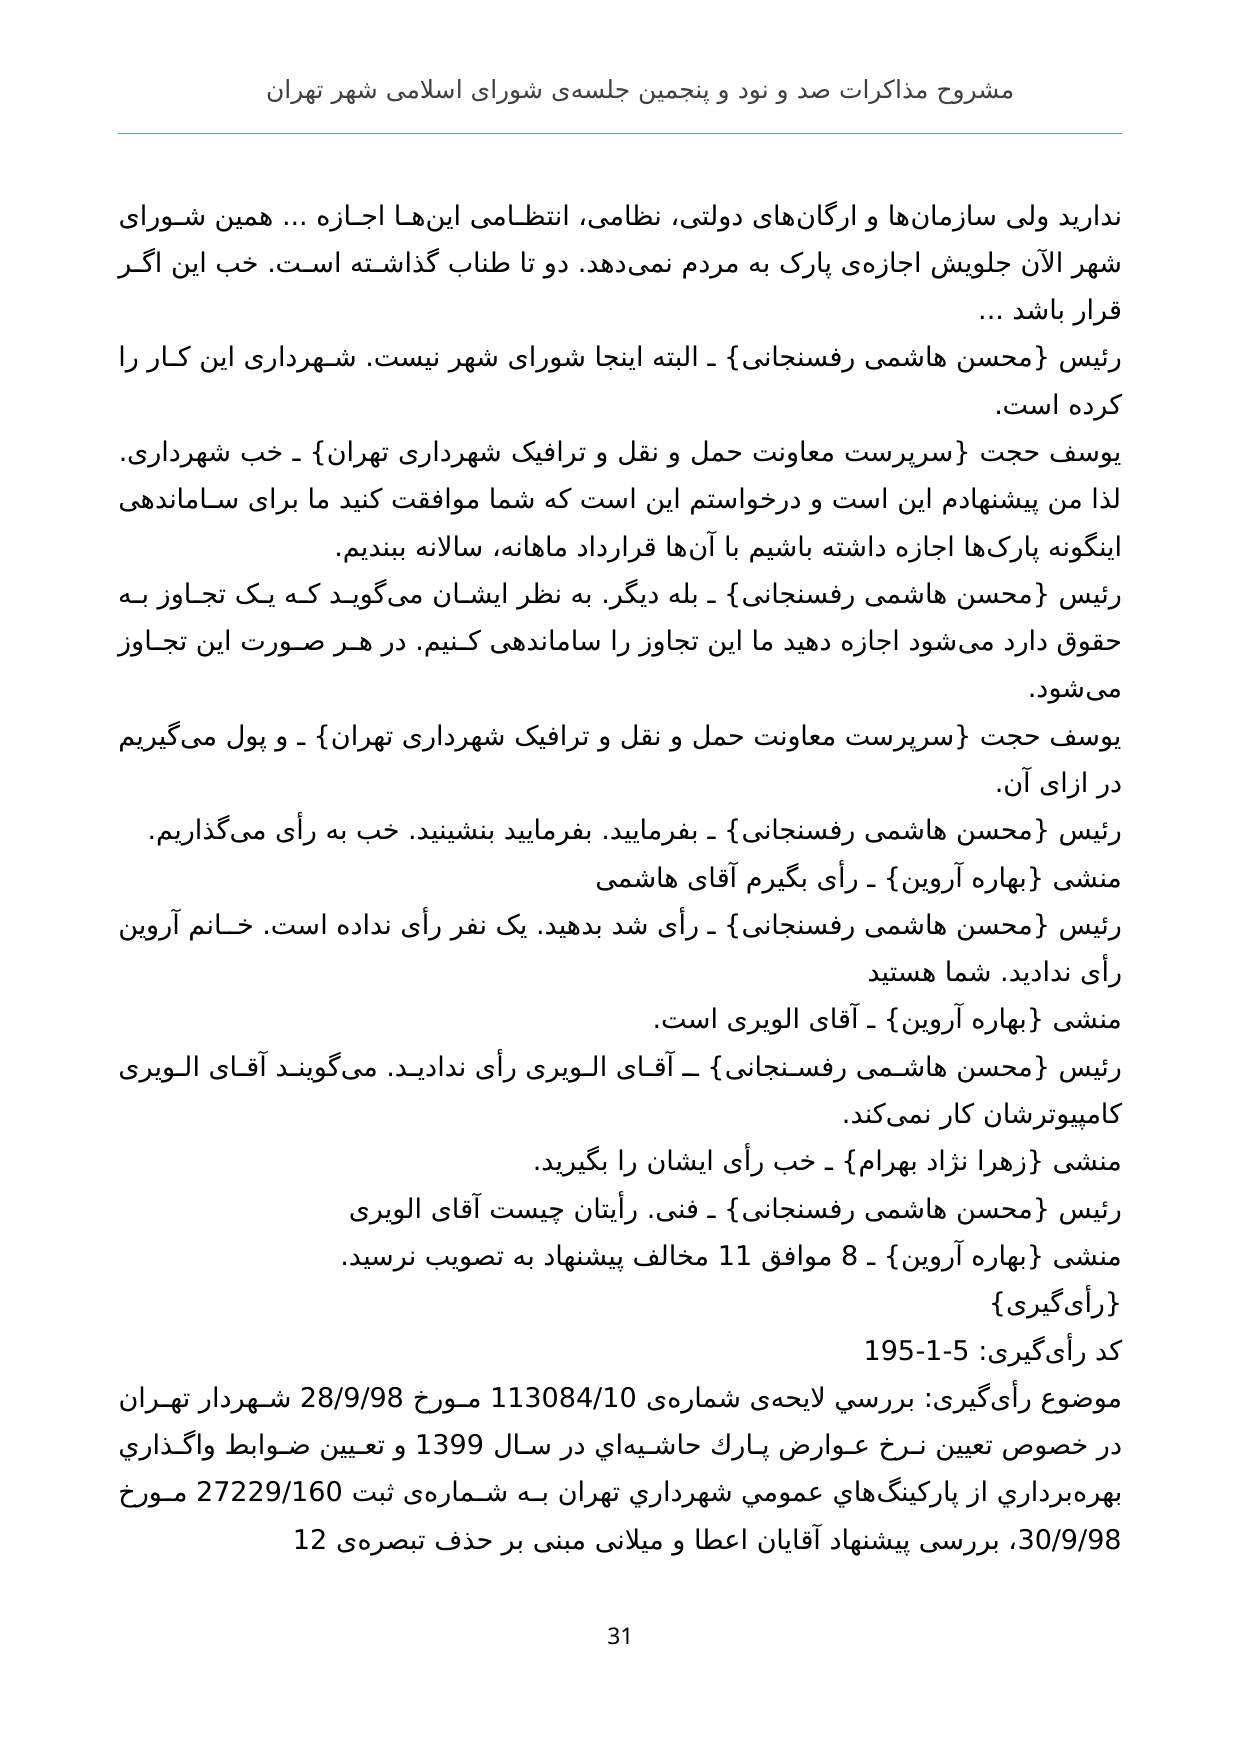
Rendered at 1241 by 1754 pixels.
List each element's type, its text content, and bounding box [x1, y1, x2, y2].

text یوسف حجت {سرپرست معاونت حمل و نقل و ترافیک شهرداری تهران} ـ خب شهرداری. لذا من پیشنهادم این است و درخواستم این است که شما موافقت کنید ما برای ساماندهی اینگونه پارک‌ها اجازه داشته باشیم با آن‌ها قرارداد ماهانه، سالانه ببندیم. [118, 436, 1122, 562]
text {رأی‌گیری} [118, 1288, 1122, 1319]
text کد رأی‌گیری: 5-1-195 [118, 1335, 1122, 1366]
text رئیس {محسن هاشمی رفسنجانی} ـ فنی. رأیتان چیست آقای الویری [118, 1193, 1122, 1224]
text موضوع رأی‌گیری: بررسي لايحه‌ی شماره‌ی 113084/10 مورخ 28/9/98 شهردار تهران در خصوص تعيين نرخ عوارض پارك حاشيه‌اي در سال 1399 و تعيين ضوابط واگذاري بهره‌برداري از پاركينگ‌هاي عمومي شهرداري تهران به شماره‌ی ثبت 27229/160 مورخ 30/9/98، بررسی پیشنهاد آقایان اعطا و میلانی مبنی بر حذف تبصره‌ی 12 [118, 1382, 1122, 1556]
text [118, 200, 1122, 326]
text منشی {بهاره آروین} ـ رأی بگیرم آقای هاشمی [118, 862, 1122, 893]
text منشی {بهاره آروین} ـ 8 موافق 11 مخالف پیشنهاد به تصویب نرسید. [118, 1240, 1122, 1272]
text رئیس {محسن هاشمی رفسنجانی} ـ بفرمایید. بفرمایید بنشینید. خب به رأی می‌گذاریم. [118, 815, 1122, 846]
text رئیس {محسن هاشمی رفسنجانی} ـ بله دیگر. به نظر ایشان می‌گوید که یک تجاوز به حقوق دارد می‌شود اجازه دهید ما این تجاوز را ساماندهی کنیم. در هر صورت این تجاوز می‌شود. [118, 578, 1122, 704]
text منشی {زهرا نژاد بهرام} ـ خب رأی ایشان را بگیرید. [118, 1146, 1122, 1177]
text رئیس {محسن هاشمی رفسنجانی} ـ رأی شد بدهید. یک نفر رأی نداده است. خانم آروین رأی ندادید. شما هستید [118, 909, 1122, 988]
text منشی {بهاره آروین} ـ آقای الویری است. [118, 1004, 1122, 1035]
text یوسف حجت {سرپرست معاونت حمل و نقل و ترافیک شهرداری تهران} ـ و پول می‌گیریم در ازای آن. [118, 720, 1122, 799]
text رئیس {محسن هاشمی رفسنجانی} ـ البته اینجا شورای شهر نیست. شهرداری این کار را کرده است. [118, 342, 1122, 421]
text رئیس {محسن هاشمی رفسنجانی} ـ آقای الویری رأی ندادید. می‌گویند آقای الویری کامپیوتر‌شان کار نمی‌کند. [118, 1051, 1122, 1130]
